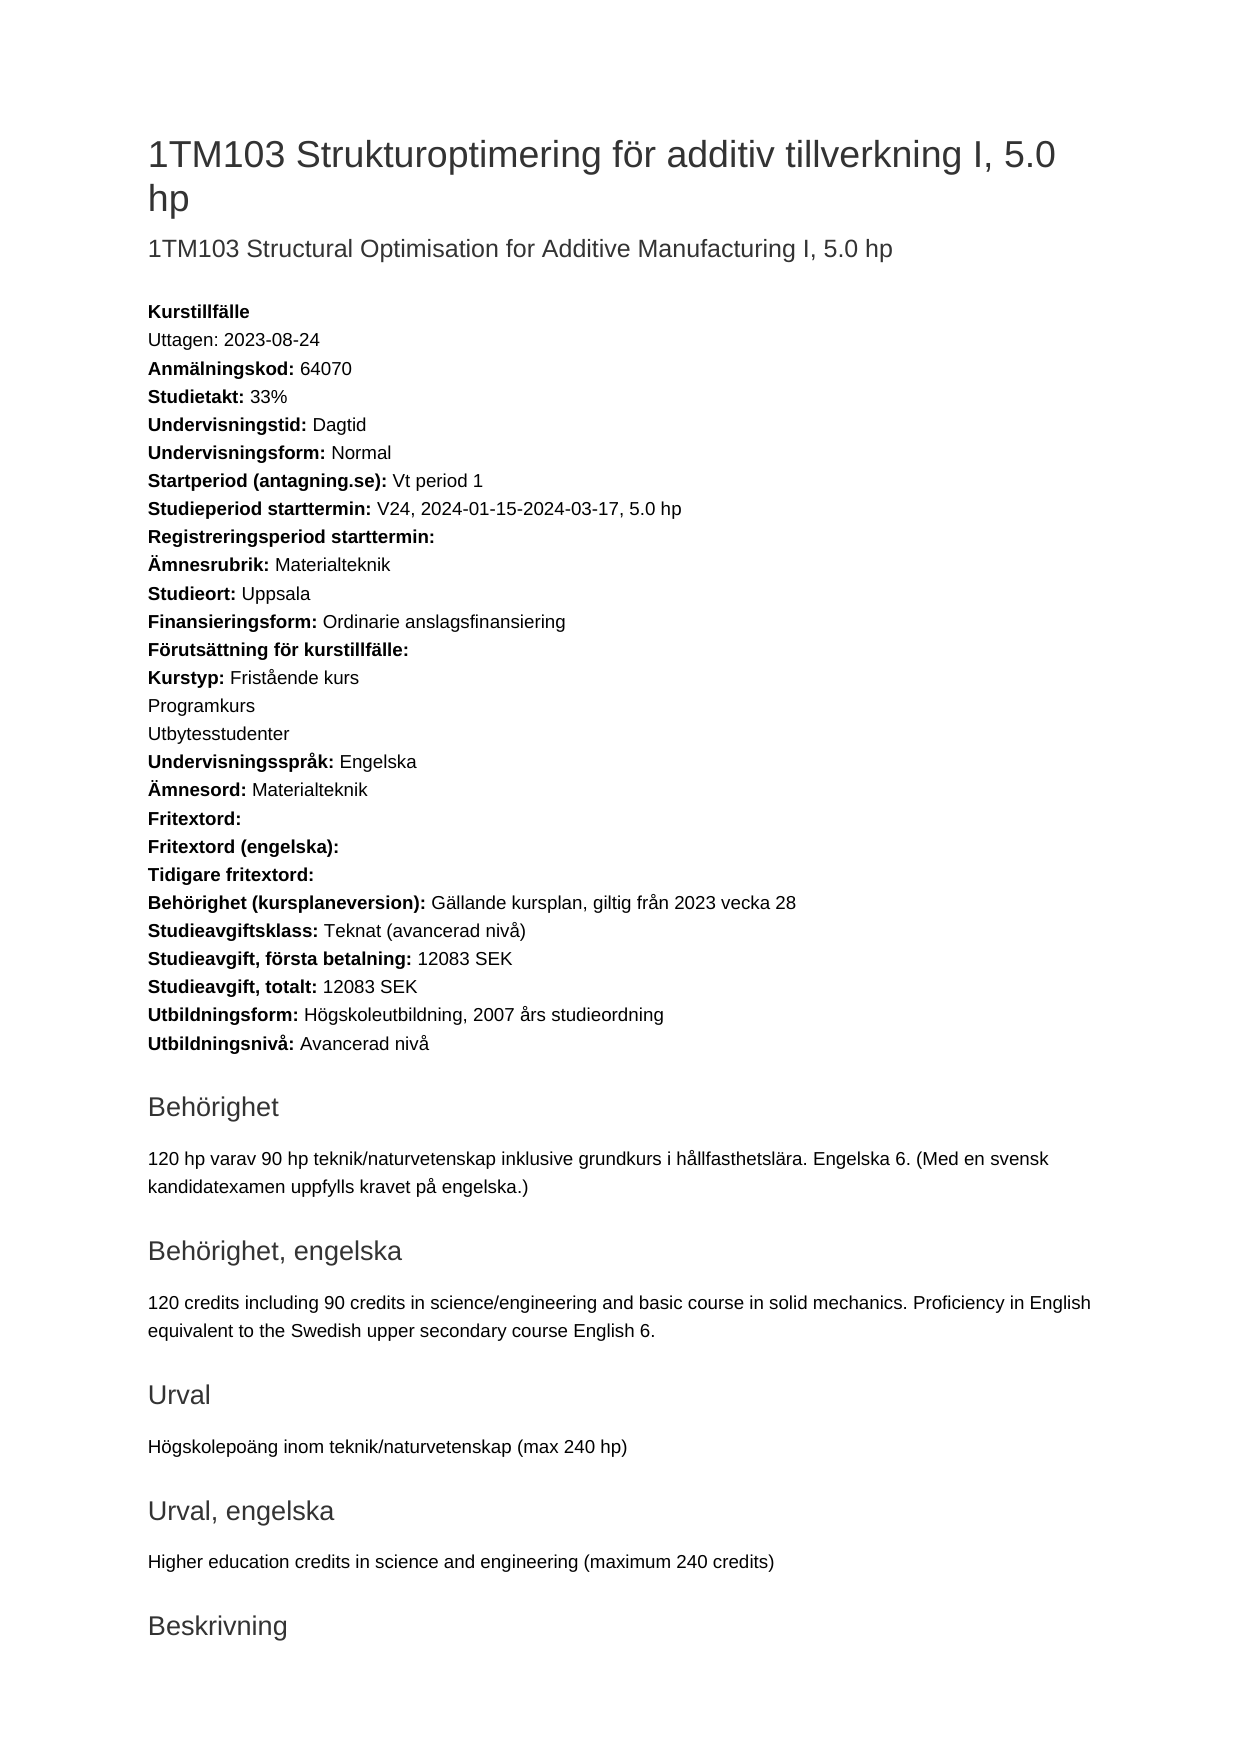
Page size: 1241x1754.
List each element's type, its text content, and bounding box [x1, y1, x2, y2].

text 1TM103 Structural Optimisation for Additive Manufacturing I, 5.0 hp [148, 234, 1093, 263]
text Beskrivning [148, 1610, 1093, 1641]
text 120 credits including 90 credits in science/engineering and basic course in solid mechanics. Proficiency in English equivalent to the Swedish upper secondary course English 6. [148, 1285, 1093, 1341]
text Kurstillfälle Uttagen: 2023-08-24 [148, 294, 1093, 351]
text Högskolepoäng inom teknik/naturvetenskap (max 240 hp) [148, 1429, 1093, 1457]
text 1TM103 Strukturoptimering för additiv tillverkning I, 5.0 hp [148, 133, 1093, 219]
text Higher education credits in science and engineering (maximum 240 credits) [148, 1544, 1093, 1573]
text Behörighet [148, 1091, 1093, 1123]
text Urval, engelska [148, 1494, 1093, 1526]
text Anmälningskod: 64070 Studietakt: 33% Undervisningstid: Dagtid Undervisningsform: Normal Startperiod (antagning.se): Vt period 1 Studieperiod starttermin: V24, 2024-01-15-2024-03-17, 5.0 hp Registreringsperiod starttermin: Ämnesrubrik: Materialteknik Studieort: Uppsala Finansieringsform: Ordinarie anslagsfinansiering Förutsättning för kurstillfälle: Kurstyp: Fristående kurs Programkurs Utbytesstudenter Undervisningsspråk: Engelska Ämnesord: Materialteknik Fritextord: Fritextord (engelska): Tidigare fritextord: Behörighet (kursplaneversion): Gällande kursplan, giltig från 2023 vecka 28 Studieavgiftsklass: Teknat (avancerad nivå) Studieavgift, första betalning: 12083 SEK Studieavgift, totalt: 12083 SEK Utbildningsform: Högskoleutbildning, 2007 års studieordning Utbildningsnivå: Avancerad nivå [148, 351, 1093, 1054]
text Behörighet, engelska [148, 1235, 1093, 1266]
text 120 hp varav 90 hp teknik/naturvetenskap inklusive grundkurs i hållfasthetslära. Engelska 6. (Med en svensk kandidatexamen uppfylls kravet på engelska.) [148, 1141, 1093, 1198]
text Urval [148, 1379, 1093, 1410]
